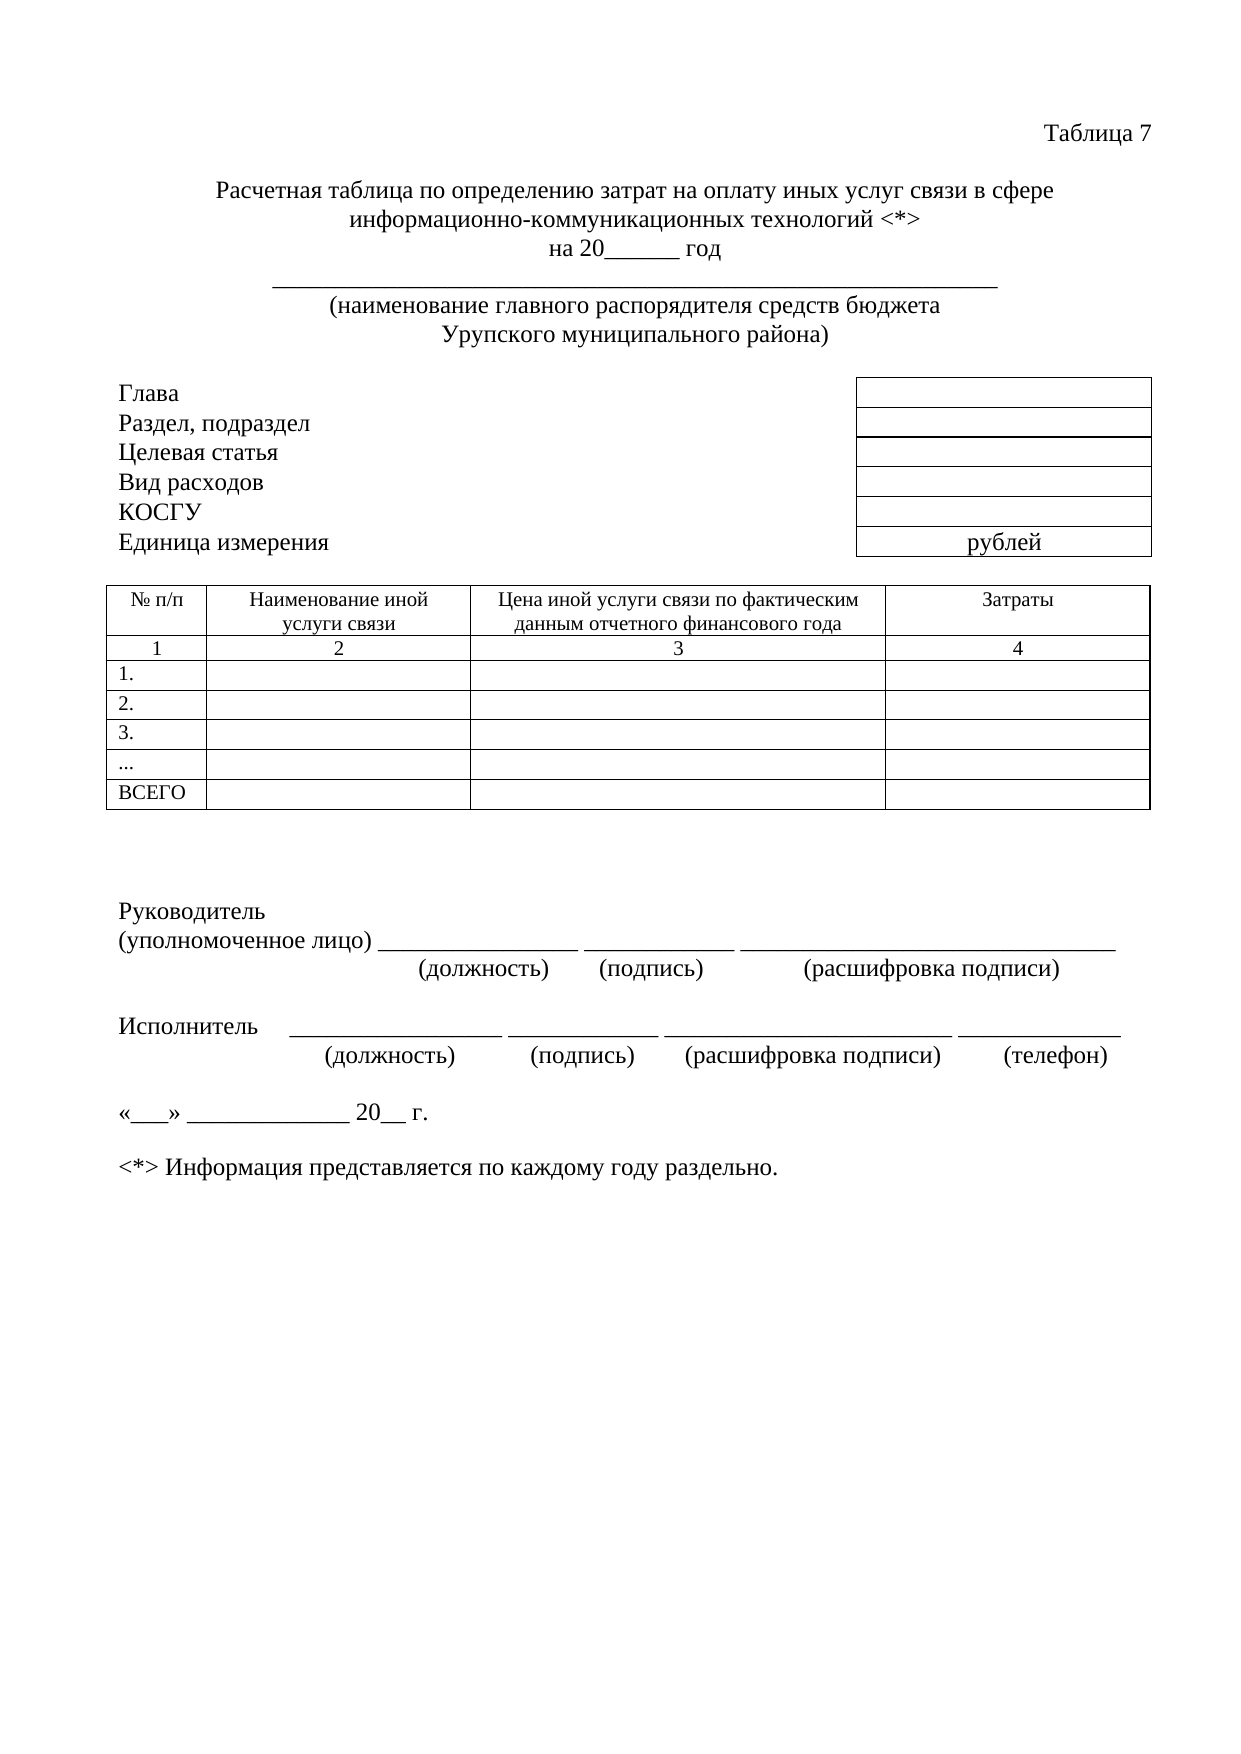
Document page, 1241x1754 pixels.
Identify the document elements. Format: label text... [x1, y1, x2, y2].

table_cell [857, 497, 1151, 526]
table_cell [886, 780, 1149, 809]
text (должность) (подпись) (расшифровка подписи) (телефон) [118, 1040, 1152, 1068]
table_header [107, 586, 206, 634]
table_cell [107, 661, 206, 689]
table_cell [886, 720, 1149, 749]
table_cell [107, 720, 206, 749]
text на 20______ год [118, 233, 1152, 262]
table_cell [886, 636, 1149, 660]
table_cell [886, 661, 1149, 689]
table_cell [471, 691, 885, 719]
text «___» _____________ 20__ г. [118, 1097, 1152, 1126]
text Расчетная таблица по определению затрат на оплату иных услуг связи в сфере [118, 176, 1152, 204]
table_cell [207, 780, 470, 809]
text Руководитель [118, 896, 1152, 925]
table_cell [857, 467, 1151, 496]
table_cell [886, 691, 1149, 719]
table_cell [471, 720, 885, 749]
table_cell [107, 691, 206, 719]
text <*> Информация представляется по каждому году раздельно. [118, 1152, 1152, 1181]
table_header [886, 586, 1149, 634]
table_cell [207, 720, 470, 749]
text __________________________________________________________ [118, 262, 1152, 291]
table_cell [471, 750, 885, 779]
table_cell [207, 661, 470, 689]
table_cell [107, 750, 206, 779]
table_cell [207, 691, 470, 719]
text информационно-коммуникационных технологий <*> [118, 204, 1152, 233]
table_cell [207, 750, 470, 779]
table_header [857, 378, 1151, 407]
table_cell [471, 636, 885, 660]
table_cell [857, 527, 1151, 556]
text (наименование главного распорядителя средств бюджета [118, 291, 1152, 319]
text (уполномоченное лицо) ________________ ____________ ______________________________ [118, 925, 1152, 953]
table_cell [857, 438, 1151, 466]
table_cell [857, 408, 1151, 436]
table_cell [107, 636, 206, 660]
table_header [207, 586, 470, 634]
text Таблица 7 [118, 118, 1152, 147]
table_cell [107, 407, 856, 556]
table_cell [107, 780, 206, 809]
text (должность) (подпись) (расшифровка подписи) [118, 953, 1152, 982]
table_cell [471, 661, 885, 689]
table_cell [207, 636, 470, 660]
text Урупского муниципального района) [118, 319, 1152, 348]
text Исполнитель _________________ ____________ _______________________ _____________ [118, 1011, 1152, 1040]
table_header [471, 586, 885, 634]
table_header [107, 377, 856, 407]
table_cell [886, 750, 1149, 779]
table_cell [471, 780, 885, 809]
